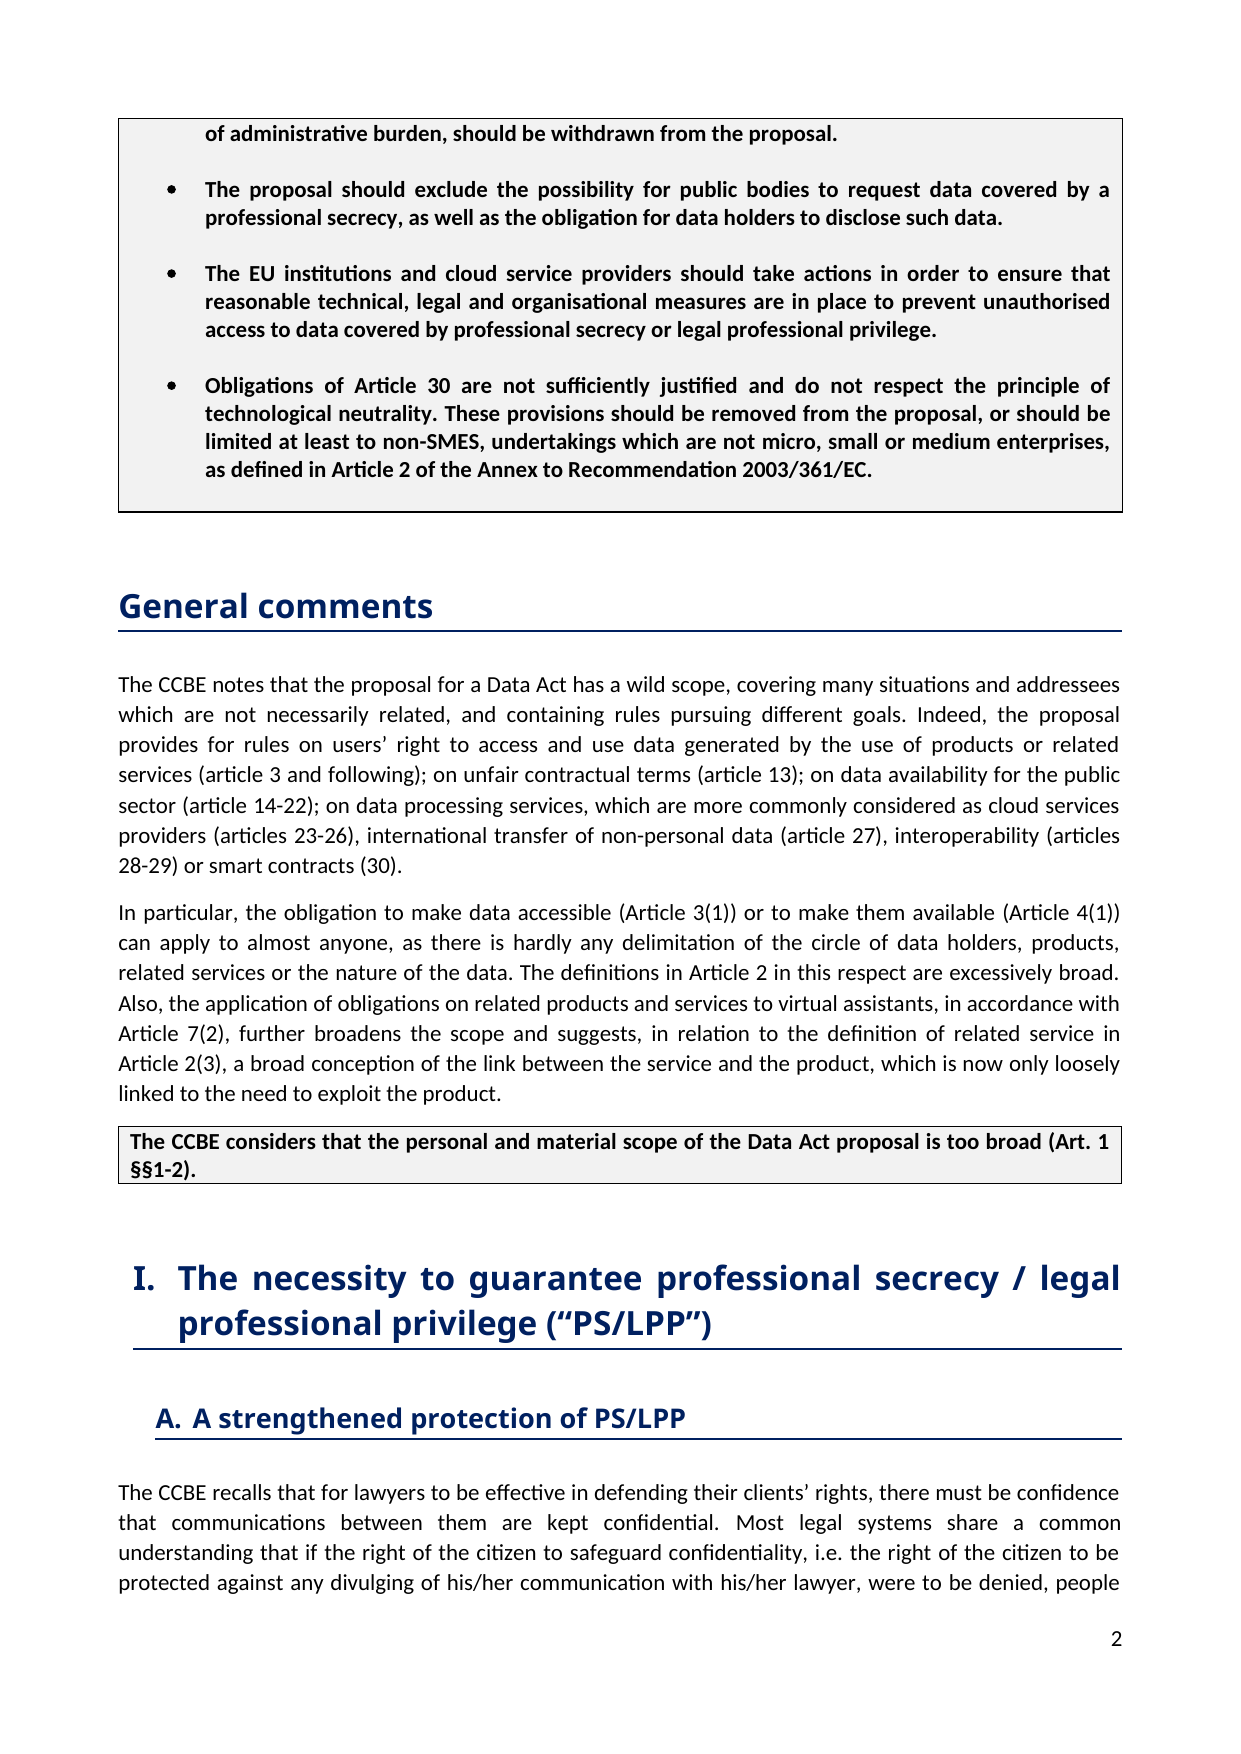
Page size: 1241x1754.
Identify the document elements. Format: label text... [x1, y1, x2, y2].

text In particular, the obligation to make data accessible (Article 3(1)) or to make them available (Article 4(1)) can apply to almost anyone, as there is hardly any delimitation of the circle of data holders, products, related services or the nature of the data. The definitions in Article 2 in this respect are excessively broad. Also, the application of obligations on related products and services to virtual assistants, in accordance with Article 7(2), further broadens the scope and suggests, in relation to the definition of related service in Article 2(3), a broad conception of the link between the service and the product, which is now only loosely linked to the need to exploit the product. [118, 898, 1122, 1107]
text General comments [118, 583, 1122, 630]
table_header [119, 119, 1122, 511]
list A strengthened protection of PS/LPP [155, 1399, 1122, 1438]
list The necessity to guarantee professional secrecy / legal professional privilege (“PS/LPP”) [133, 1255, 1122, 1348]
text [118, 1478, 1122, 1597]
table_header The CCBE considers that the personal and material scope of the Data Act proposal is too broad (Art. 1 §§1-2). [119, 1127, 1121, 1183]
text The CCBE notes that the proposal for a Data Act has a wild scope, covering many situations and addressees which are not necessarily related, and containing rules pursuing different goals. Indeed, the proposal provides for rules on users’ right to access and use data generated by the use of products or related services (article 3 and following); on unfair contractual terms (article 13); on data availability for the public sector (article 14-22); on data processing services, which are more commonly considered as cloud services providers (articles 23-26), international transfer of non-personal data (article 27), interoperability (articles 28-29) or smart contracts (30). [118, 670, 1122, 879]
